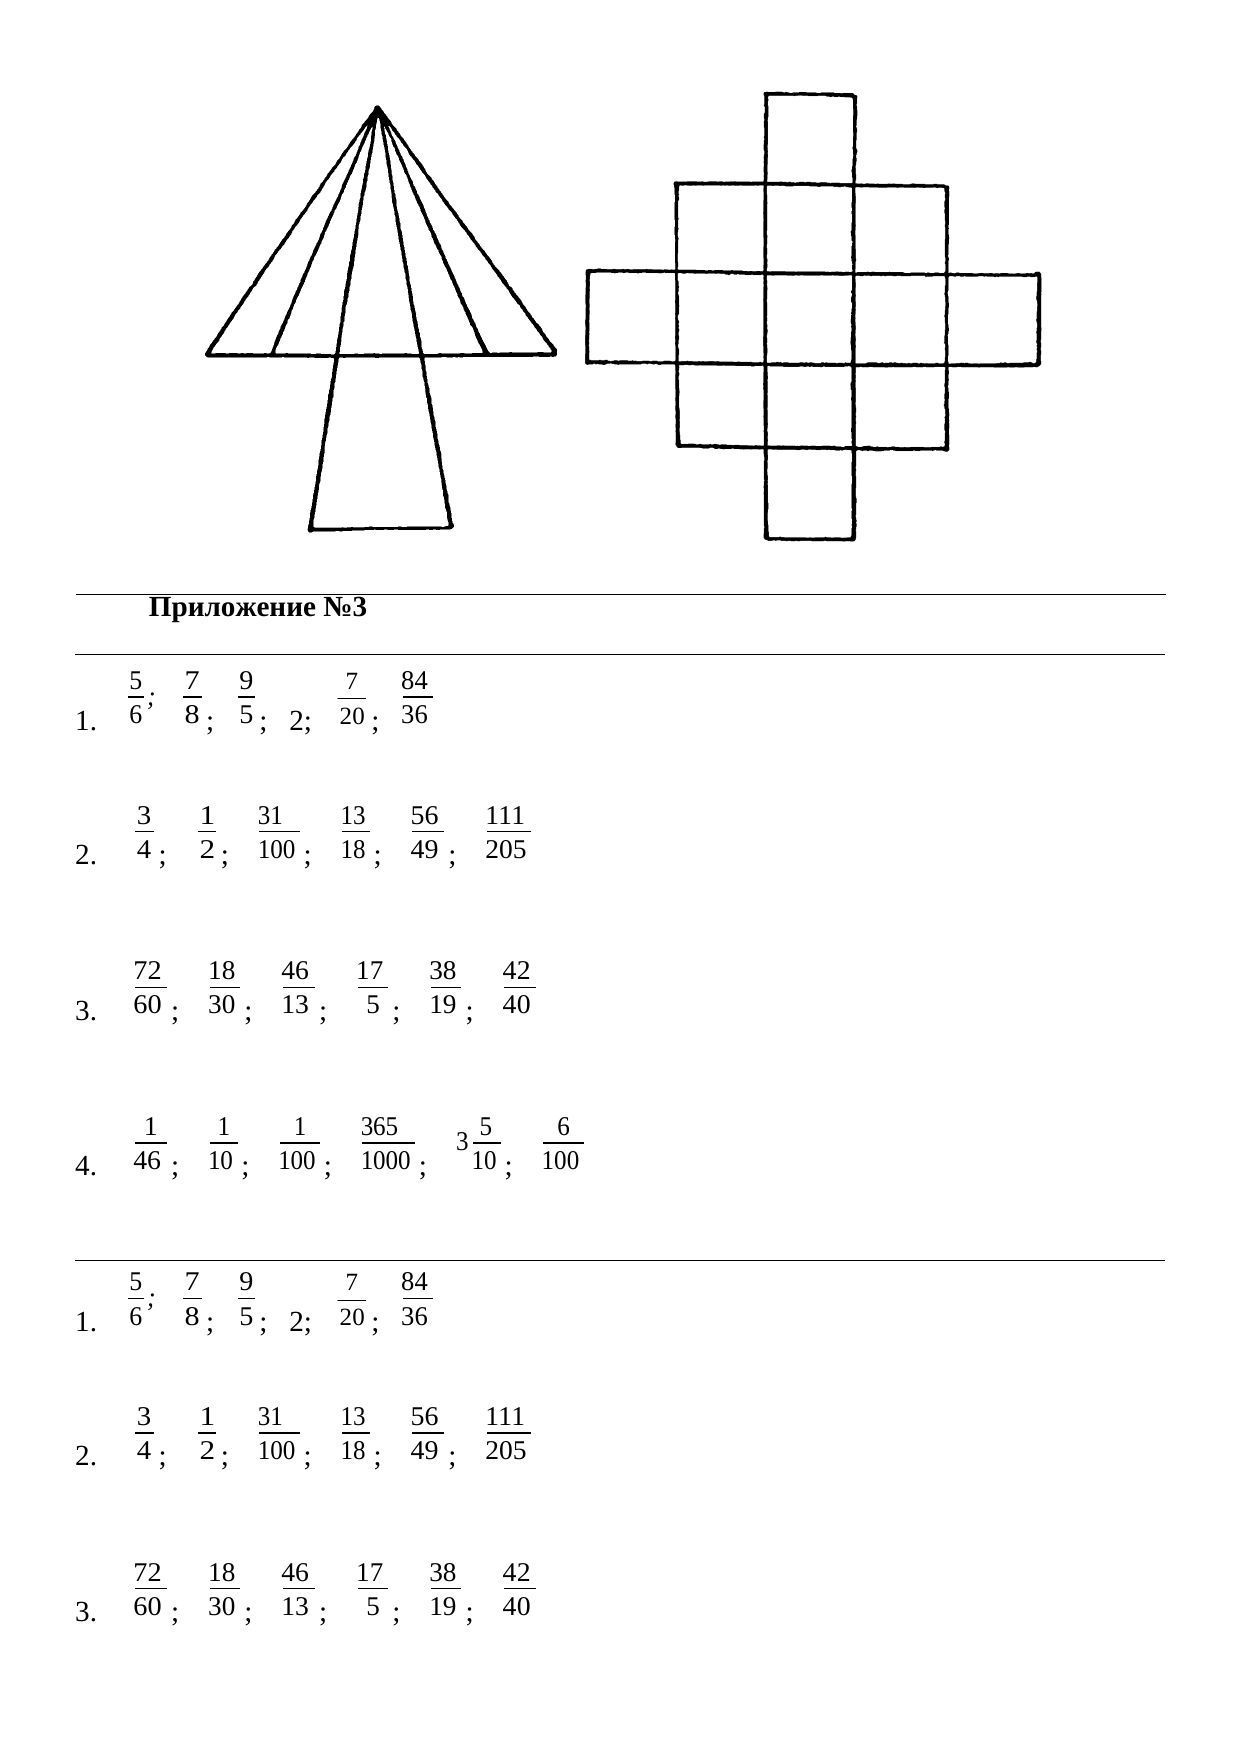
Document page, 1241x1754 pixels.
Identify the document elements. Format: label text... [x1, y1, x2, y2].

text 1. ; ; 2; ; [75, 666, 1165, 736]
text 4. ; ; ; ; ; [75, 1112, 1165, 1182]
text 3. ; ; ; ; ; [75, 1557, 1165, 1628]
text 2. ; ; ; ; ; [75, 801, 1165, 871]
text 1. ; ; 2; ; [75, 1267, 1165, 1337]
picture [174, 75, 1067, 546]
text 3. ; ; ; ; ; [75, 956, 1165, 1026]
text Приложение №3 [75, 589, 1165, 622]
text 2. ; ; ; ; ; [75, 1402, 1165, 1472]
